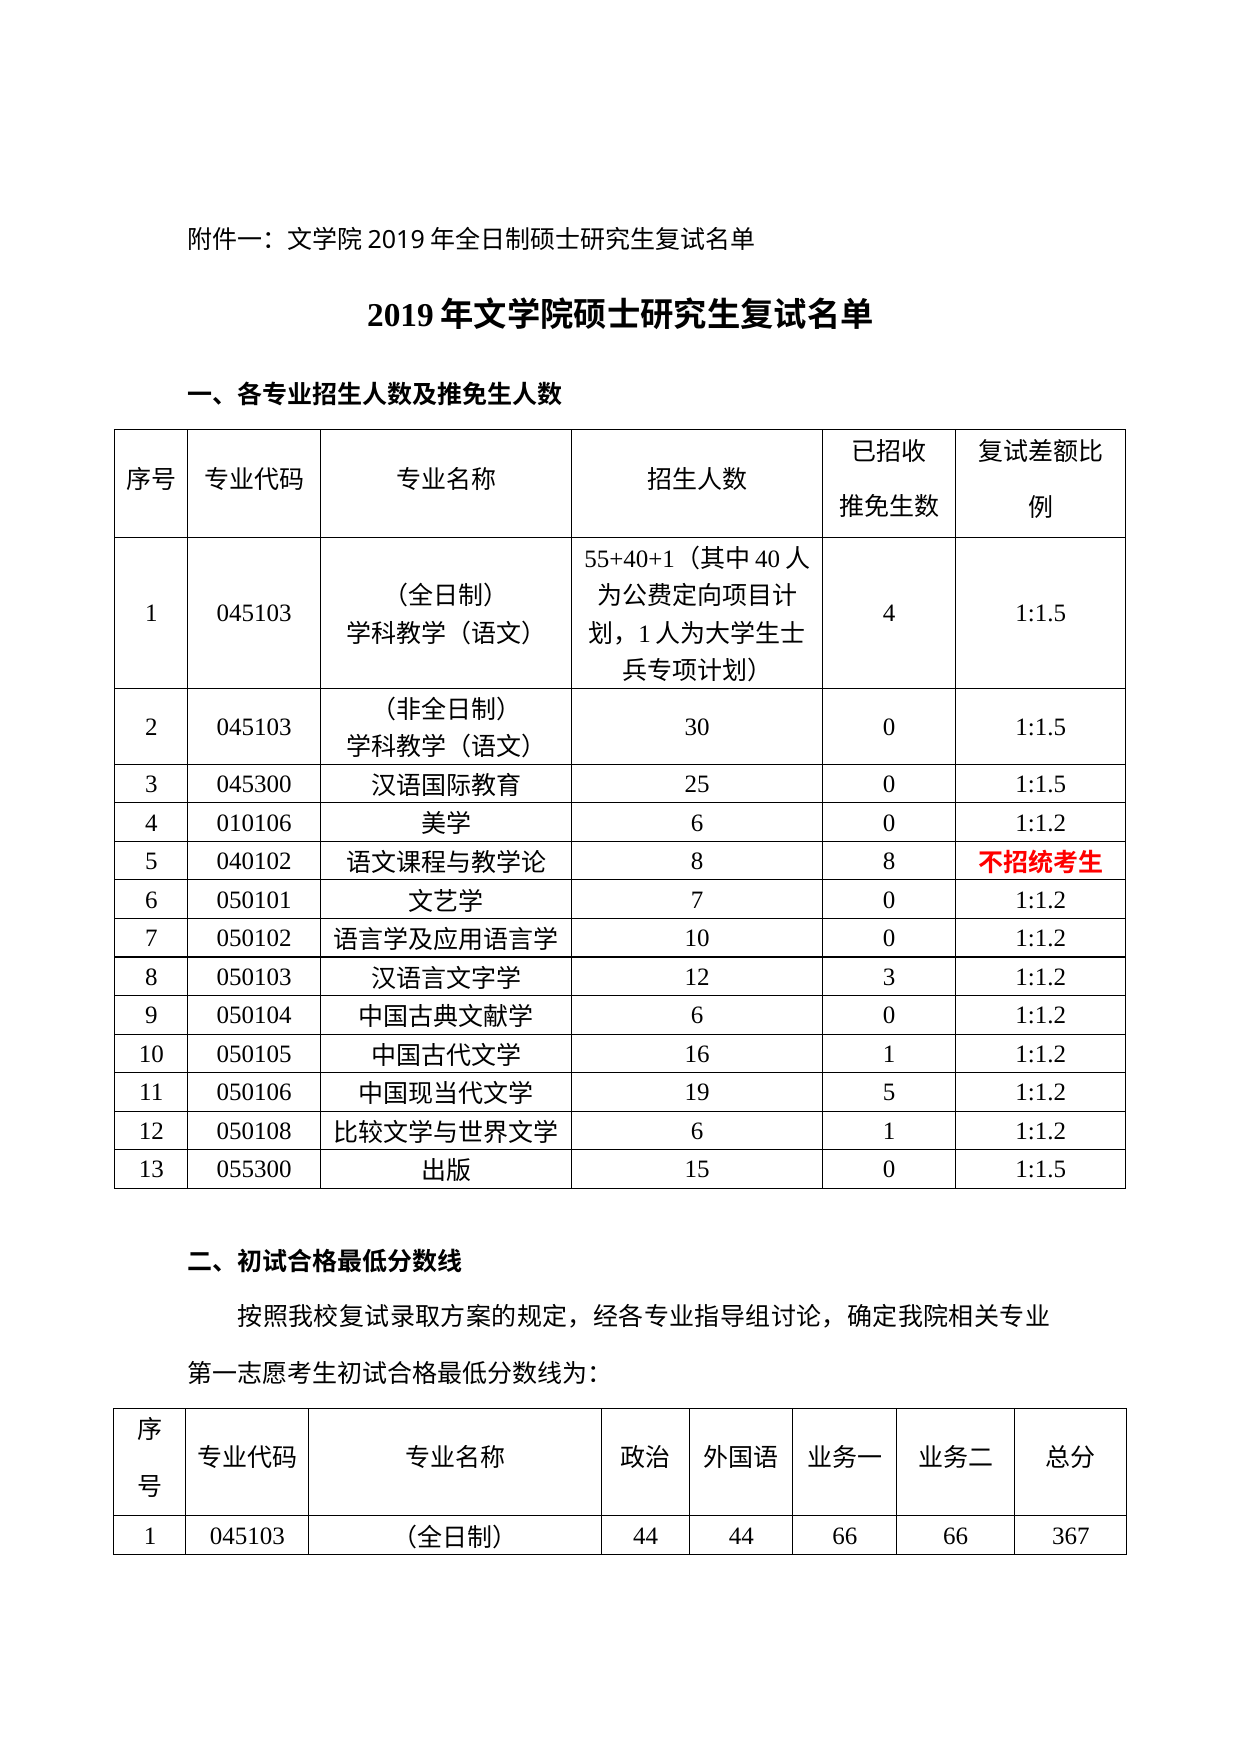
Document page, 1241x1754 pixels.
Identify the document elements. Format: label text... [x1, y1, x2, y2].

table_cell 3 [115, 765, 187, 802]
table_cell 0 [823, 765, 955, 802]
table_cell 比较文学与世界文学 [321, 1112, 571, 1149]
table_cell 0 [823, 880, 955, 918]
table_cell 045103 [188, 538, 320, 688]
table_cell 中国古典文献学 [321, 996, 571, 1033]
table_cell 1:1.5 [956, 1150, 1125, 1188]
table_header 专业代码 [186, 1409, 308, 1515]
table_cell 1 [823, 1035, 955, 1072]
table_cell 出版 [321, 1150, 571, 1188]
table_header 序号 [114, 1409, 185, 1515]
table_cell （非全日制） 学科教学（语文） [321, 689, 571, 764]
table_cell （全日制） 学科教学（语文） [321, 538, 571, 688]
table_cell 汉语国际教育 [321, 765, 571, 802]
text 一、各专业招生人数及推免生人数 [187, 374, 1053, 411]
table_cell 045300 [188, 765, 320, 802]
table_header 业务一 [793, 1409, 896, 1515]
table_cell 4 [823, 538, 955, 688]
table_cell 12 [572, 958, 822, 995]
table_cell 1:1.2 [956, 1073, 1125, 1111]
table_cell 7 [115, 919, 187, 956]
table_header 序号 [115, 430, 187, 537]
table_cell 010106 [188, 803, 320, 841]
table_cell 4 [115, 803, 187, 841]
table_header 政治 [602, 1409, 689, 1515]
table_header 专业名称 [321, 430, 571, 537]
table_cell 0 [823, 1150, 955, 1188]
table_cell 050106 [188, 1073, 320, 1111]
table_cell 1:1.5 [956, 689, 1125, 764]
table_cell 1:1.5 [956, 765, 1125, 802]
table_cell 050101 [188, 880, 320, 918]
table_cell 1:1.2 [956, 958, 1125, 995]
table_cell 文艺学 [321, 880, 571, 918]
table_cell 19 [572, 1073, 822, 1111]
text 2019年文学院硕士研究生复试名单 [187, 274, 1053, 349]
table_cell 6 [572, 1112, 822, 1149]
table_cell 045103 [186, 1516, 308, 1554]
table_cell 045103 [188, 689, 320, 764]
table_cell 055300 [188, 1150, 320, 1188]
table_cell （全日制） 学科教学（语文） [309, 1516, 601, 1554]
table_cell 66 [897, 1516, 1014, 1554]
table_cell 1:1.2 [956, 1035, 1125, 1072]
table_cell 1 [114, 1516, 185, 1554]
table_cell 1:1.2 [956, 803, 1125, 841]
table_cell 050102 [188, 919, 320, 956]
table_cell 0 [823, 803, 955, 841]
table_header 复试差额比例 [956, 430, 1125, 537]
table_cell 1:1.2 [956, 996, 1125, 1033]
text 按照我校复试录取方案的规定，经各专业指导组讨论，确定我院相关专业第一志愿考生初试合格最低分数线为： [187, 1296, 1053, 1390]
table_cell 7 [572, 880, 822, 918]
table_cell 1:1.2 [956, 880, 1125, 918]
text 附件一：文学院2019年全日制硕士研究生复试名单 [187, 219, 1053, 256]
table_cell 语言学及应用语言学 [321, 919, 571, 956]
table_cell 30 [572, 689, 822, 764]
table_header 总分 [1015, 1409, 1126, 1515]
text 二、初试合格最低分数线 [187, 1241, 1053, 1278]
table_cell 语文课程与教学论 [321, 842, 571, 879]
table_cell 15 [572, 1150, 822, 1188]
table_cell 44 [602, 1516, 689, 1554]
table_cell 1:1.2 [956, 919, 1125, 956]
table_header 招生人数 [572, 430, 822, 537]
table_cell 040102 [188, 842, 320, 879]
table_cell 6 [115, 880, 187, 918]
table_cell 6 [572, 996, 822, 1033]
table_cell 中国古代文学 [321, 1035, 571, 1072]
table_cell 050103 [188, 958, 320, 995]
table_cell 25 [572, 765, 822, 802]
table_cell 1 [115, 538, 187, 688]
table_header 业务二 [897, 1409, 1014, 1515]
table_header 专业名称 [309, 1409, 601, 1515]
table_cell 0 [823, 996, 955, 1033]
table_cell 050108 [188, 1112, 320, 1149]
table_cell 8 [572, 842, 822, 879]
table_cell 美学 [321, 803, 571, 841]
table_cell 汉语言文字学 [321, 958, 571, 995]
table_cell 9 [115, 996, 187, 1033]
table_cell 11 [115, 1073, 187, 1111]
table_cell 8 [115, 958, 187, 995]
table_cell 050105 [188, 1035, 320, 1072]
table_cell 0 [823, 919, 955, 956]
table_cell 10 [115, 1035, 187, 1072]
table_cell 中国现当代文学 [321, 1073, 571, 1111]
table_cell 050104 [188, 996, 320, 1033]
table_cell 0 [823, 689, 955, 764]
table_cell 13 [115, 1150, 187, 1188]
table_header 外国语 [690, 1409, 792, 1515]
table_cell 3 [823, 958, 955, 995]
table_cell 5 [115, 842, 187, 879]
table_cell 66 [793, 1516, 896, 1554]
table_cell 6 [572, 803, 822, 841]
table_cell 16 [572, 1035, 822, 1072]
table_cell 2 [115, 689, 187, 764]
table_cell 367 [1015, 1516, 1126, 1554]
table_cell 5 [823, 1073, 955, 1111]
table_cell 1:1.5 [956, 538, 1125, 688]
table_header 已招收 推免生数 [823, 430, 955, 537]
table_cell 1 [823, 1112, 955, 1149]
table_cell 8 [823, 842, 955, 879]
table_header 专业代码 [188, 430, 320, 537]
table_cell 12 [115, 1112, 187, 1149]
table_cell 1:1.2 [956, 1112, 1125, 1149]
table_cell 44 [690, 1516, 792, 1554]
table_cell 55+40+1（其中40人为公费定向项目计划，1人为大学生士兵专项计划） [572, 538, 822, 688]
table_cell 不招统考生 [956, 842, 1125, 879]
table_cell 10 [572, 919, 822, 956]
